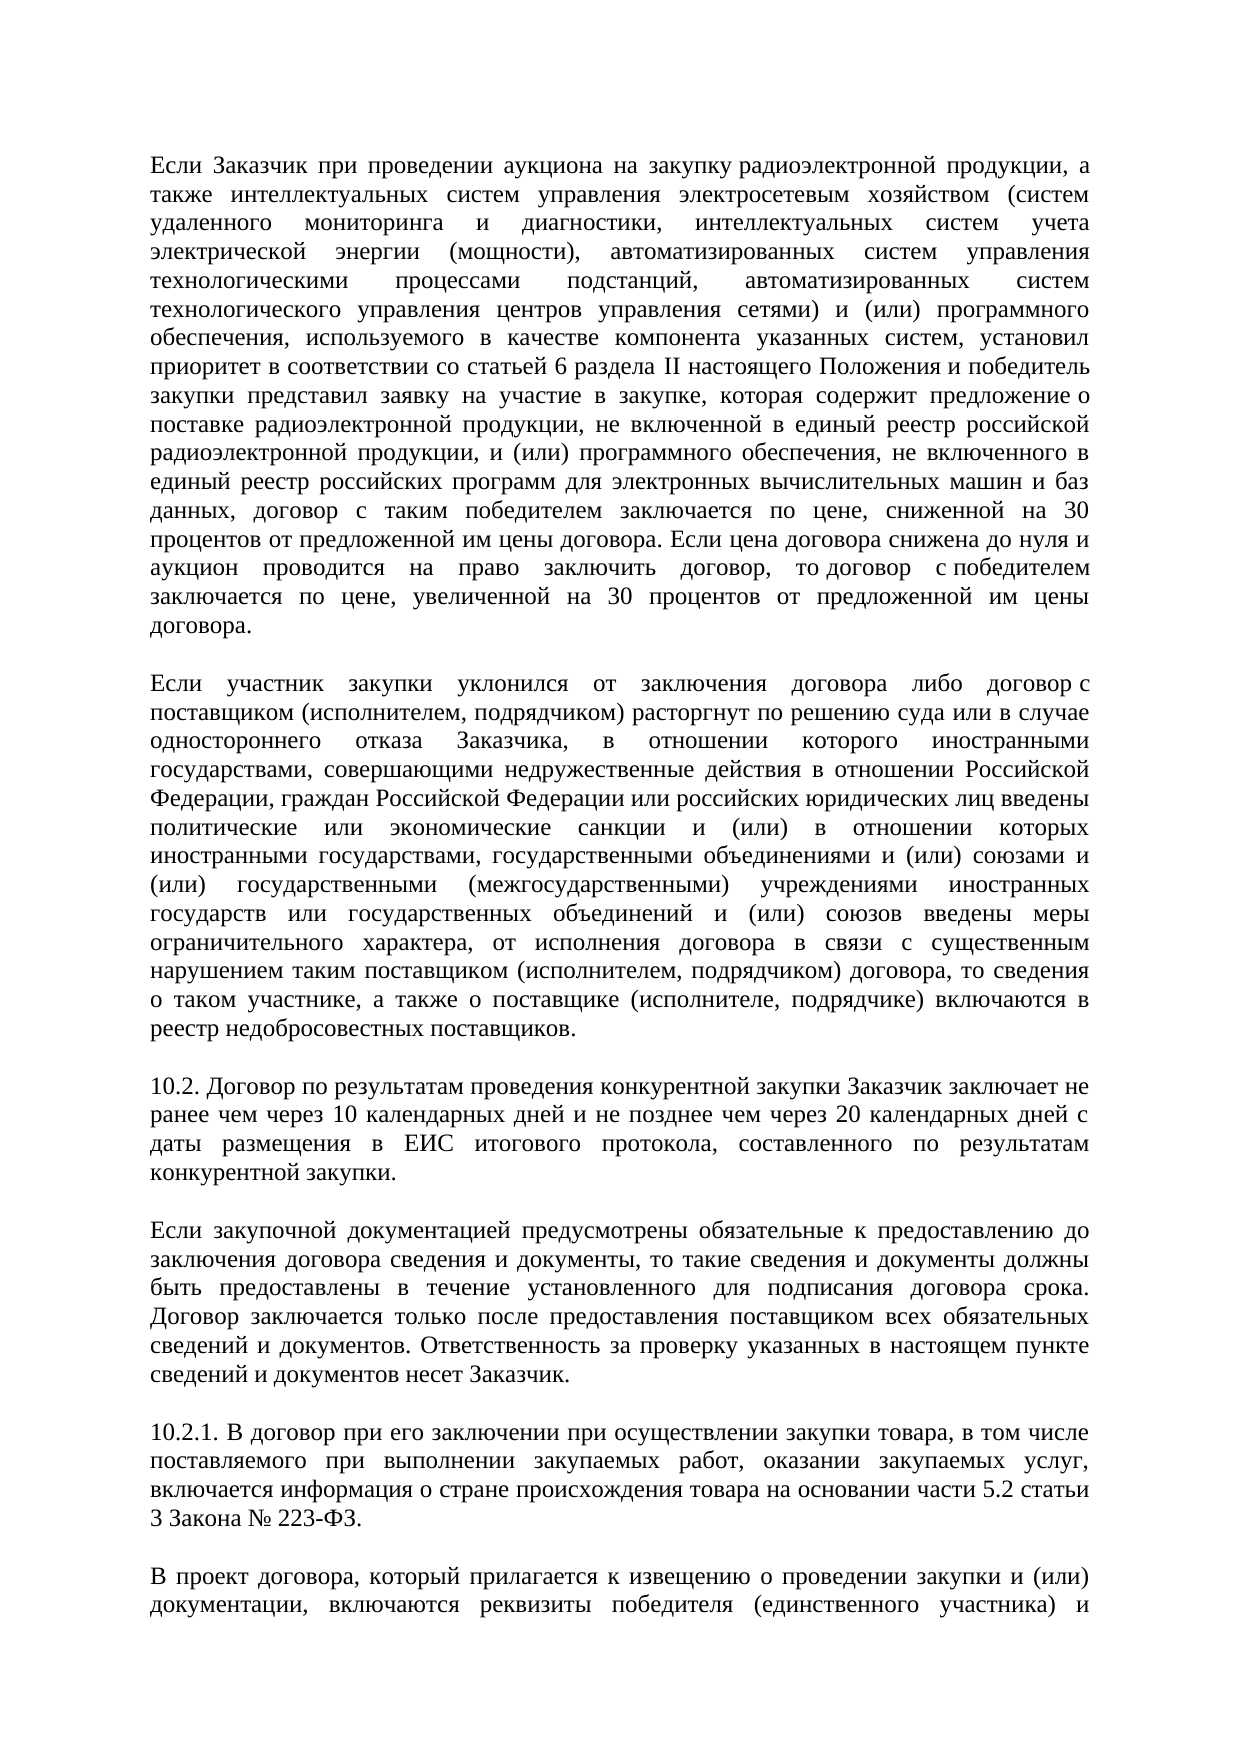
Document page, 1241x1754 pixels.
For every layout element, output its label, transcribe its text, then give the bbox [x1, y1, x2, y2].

text Если участник закупки уклонился от заключения договора либо договор с поставщиком (исполнителем, подрядчиком) расторгнут по решению суда или в случае одностороннего отказа Заказчика, в отношении которого иностранными государствами, совершающими недружественные действия в отношении Российской Федерации, граждан Российской Федерации или российских юридических лиц введены политические или экономические санкции и (или) в отношении которых иностранными государствами, государственными объединениями и (или) союзами и (или) государственными (межгосударственными) учреждениями иностранных государств или государственных объединений и (или) союзов введены меры ограничительного характера, от исполнения договора в связи с существенным нарушением таким поставщиком (исполнителем, подрядчиком) договора, то сведения о таком участнике, а также о поставщике (исполнителе, подрядчике) включаются в реестр недобросовестных поставщиков. [150, 668, 1090, 1042]
text Если закупочной документацией предусмотрены обязательные к предоставлению до заключения договора сведения и документы, то такие сведения и документы должны быть предоставлены в течение установленного для подписания договора срока. Договор заключается только после предоставления поставщиком всех обязательных сведений и документов. Ответственность за проверку указанных в настоящем пункте сведений и документов несет Заказчик. [150, 1215, 1090, 1387]
text 10.2.1. В договор при его заключении при осуществлении закупки товара, в том числе поставляемого при выполнении закупаемых работ, оказании закупаемых услуг, включается информация о стране происхождения товара на основании части 5.2 статьи 3 Закона № 223-ФЗ. [150, 1417, 1090, 1532]
text 10.2. Договор по результатам проведения конкурентной закупки Заказчик заключает не ранее чем через 10 календарных дней и не позднее чем через 20 календарных дней с даты размещения в ЕИС итогового протокола, составленного по результатам конкурентной закупки. [150, 1071, 1090, 1186]
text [150, 1561, 1090, 1618]
text Если Заказчик при проведении аукциона на закупку радиоэлектронной продукции, а также интеллектуальных систем управления электросетевым хозяйством (систем удаленного мониторинга и диагностики, интеллектуальных систем учета электрической энергии (мощности), автоматизированных систем управления технологическими процессами подстанций, автоматизированных систем технологического управления центров управления сетями) и (или) программного обеспечения, используемого в качестве компонента указанных систем, установил приоритет в соответствии со статьей 6 раздела II настоящего Положения и победитель закупки представил заявку на участие в закупке, которая содержит предложение о поставке радиоэлектронной продукции, не включенной в единый реестр российской радиоэлектронной продукции, и (или) программного обеспечения, не включенного в единый реестр российских программ для электронных вычислительных машин и баз данных, договор с таким победителем заключается по цене, сниженной на 30 процентов от предложенной им цены договора. Если цена договора снижена до нуля и аукцион проводится на право заключить договор, то договор с победителем заключается по цене, увеличенной на 30 процентов от предложенной им цены договора. [150, 150, 1090, 639]
